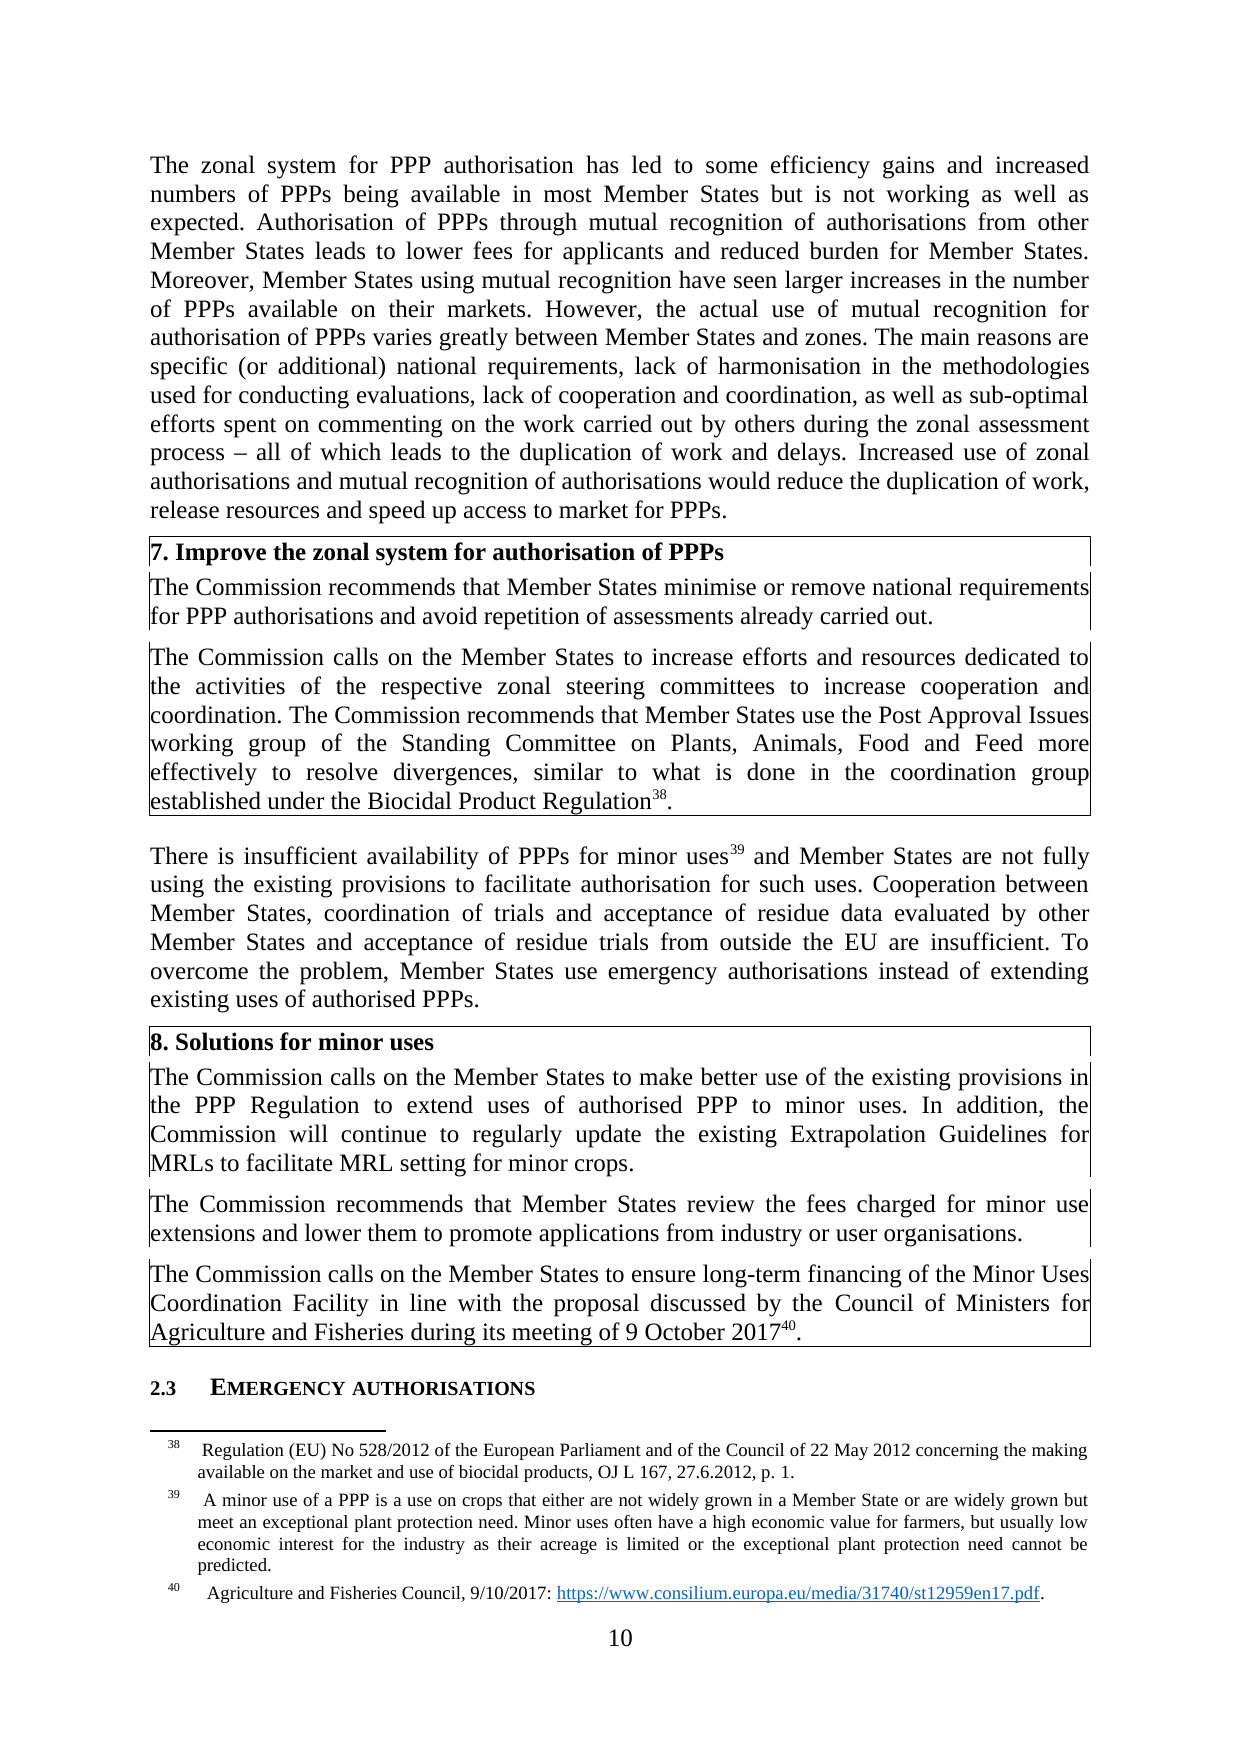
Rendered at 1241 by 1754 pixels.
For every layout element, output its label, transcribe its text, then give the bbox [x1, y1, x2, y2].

text There is insufficient availability of PPPs for minor uses and Member States are not fully using the existing provisions to facilitate authorisation for such uses. Cooperation between Member States, coordination of trials and acceptance of residue data evaluated by other Member States and acceptance of residue trials from outside the EU are insufficient. To overcome the problem, Member States use emergency authorisations instead of extending existing uses of authorised PPPs. [150, 841, 1090, 1013]
subtitle Emergency authorisations [150, 1372, 1090, 1400]
text 7. Improve the zonal system for authorisation of PPPs [150, 537, 1090, 566]
text The Commission calls on the Member States to make better use of the existing provisions in the PPP Regulation to extend uses of authorised PPP to minor uses. In addition, the Commission will continue to regularly update the existing Extrapolation Guidelines for MRLs to facilitate MRL setting for minor crops. [150, 1062, 1090, 1177]
text The Commission calls on the Member States to increase efforts and resources dedicated to the activities of the respective zonal steering committees to increase cooperation and coordination. The Commission recommends that Member States use the Post Approval Issues working group of the Standing Committee on Plants, Animals, Food and Feed more effectively to resolve divergences, similar to what is done in the coordination group established under the Biocidal Product Regulation. [150, 642, 1090, 815]
text The Commission recommends that Member States review the fees charged for minor use extensions and lower them to promote applications from industry or user organisations. [150, 1189, 1090, 1247]
text The Commission calls on the Member States to ensure long-term financing of the Minor Uses Coordination Facility in line with the proposal discussed by the Council of Ministers for Agriculture and Fisheries during its meeting of 9 October 2017. [150, 1259, 1090, 1346]
text The zonal system for PPP authorisation has led to some efficiency gains and increased numbers of PPPs being available in most Member States but is not working as well as expected. Authorisation of PPPs through mutual recognition of authorisations from other Member States leads to lower fees for applicants and reduced burden for Member States. Moreover, Member States using mutual recognition have seen larger increases in the number of PPPs available on their markets. However, the actual use of mutual recognition for authorisation of PPPs varies greatly between Member States and zones. The main reasons are specific (or additional) national requirements, lack of harmonisation in the methodologies used for conducting evaluations, lack of cooperation and coordination, as well as sub-optimal efforts spent on commenting on the work carried out by others during the zonal assessment process – all of which leads to the duplication of work and delays. Increased use of zonal authorisations and mutual recognition of authorisations would reduce the duplication of work, release resources and speed up access to market for PPPs. [150, 150, 1090, 524]
text 8. Solutions for minor uses [150, 1027, 1090, 1056]
text The Commission recommends that Member States minimise or remove national requirements for PPP authorisations and avoid repetition of assessments already carried out. [150, 572, 1090, 630]
